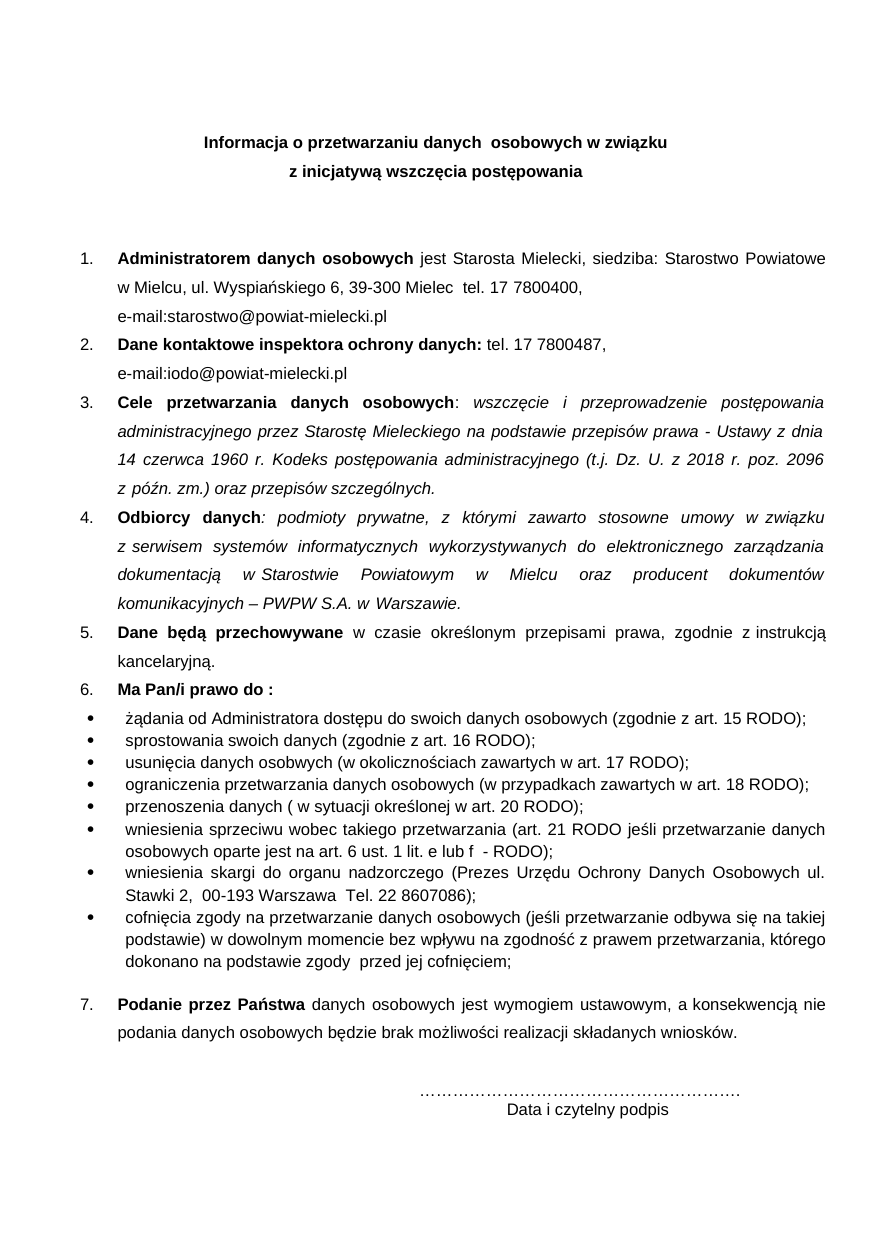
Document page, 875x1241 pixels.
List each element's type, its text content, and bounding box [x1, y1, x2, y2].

list Dane będą przechowywane w czasie określonym przepisami prawa, zgodnie z instrukcją kancelaryjną. [80, 623, 826, 671]
list Cele przetwarzania danych osobowych: wszczęcie i przeprowadzenie postępowania administracyjnego przez Starostę Mieleckiego na podstawie przepisów prawa - Ustawy z dnia 14 czerwca 1960 r. Kodeks postępowania administracyjnego (t.j. Dz. U. z 2018 r. poz. 2096 z późn. zm.) oraz przepisów szczególnych. [80, 393, 826, 498]
list wniesienia skargi do organu nadzorczego (Prezes Urzędu Ochrony Danych Osobowych ul. Stawki 2, 00-193 Warszawa Tel. 22 8607086); [88, 863, 826, 904]
list przenoszenia danych ( w sytuacji określonej w art. 20 RODO); [88, 797, 826, 816]
text e-mail:starostwo@powiat-mielecki.pl [117, 306, 826, 326]
list Dane kontaktowe inspektora ochrony danych: tel. 17 7800487, [80, 335, 826, 354]
list Odbiorcy danych: podmioty prywatne, z którymi zawarto stosowne umowy w związku z serwisem systemów informatycznych wykorzystywanych do elektronicznego zarządzania dokumentacją w Starostwie Powiatowym w Mielcu oraz producent dokumentów komunikacyjnych – PWPW S.A. w Warszawie. [80, 508, 826, 613]
text …………………………………………………. [345, 1081, 826, 1100]
list ograniczenia przetwarzania danych osobowych (w przypadkach zawartych w art. 18 RODO); [88, 775, 826, 794]
text Informacja o przetwarzaniu danych osobowych w związku z inicjatywą wszczęcia postępowania [50, 133, 826, 232]
text e-mail:iodo@powiat-mielecki.pl [117, 364, 826, 383]
list cofnięcia zgody na przetwarzanie danych osobowych (jeśli przetwarzanie odbywa się na takiej podstawie) w dowolnym momencie bez wpływu na zgodność z prawem przetwarzania, którego dokonano na podstawie zgody przed jej cofnięciem; [88, 907, 826, 971]
text Data i czytelny podpis [419, 1100, 826, 1119]
list Podanie przez Państwa danych osobowych jest wymogiem ustawowym, a konsekwencją nie podania danych osobowych będzie brak możliwości realizacji składanych wniosków. [80, 994, 826, 1042]
list żądania od Administratora dostępu do swoich danych osobowych (zgodnie z art. 15 RODO); [88, 709, 826, 728]
list usunięcia danych osobwych (w okolicznościach zawartych w art. 17 RODO); [88, 753, 826, 772]
list wniesienia sprzeciwu wobec takiego przetwarzania (art. 21 RODO jeśli przetwarzanie danych osobowych oparte jest na art. 6 ust. 1 lit. e lub f - RODO); [88, 819, 826, 861]
list sprostowania swoich danych (zgodnie z art. 16 RODO); [88, 731, 826, 750]
list Ma Pan/i prawo do : [80, 680, 826, 699]
list Administratorem danych osobowych jest Starosta Mielecki, siedziba: Starostwo Powiatowe w Mielcu, ul. Wyspiańskiego 6, 39-300 Mielec tel. 17 7800400, [80, 249, 826, 297]
